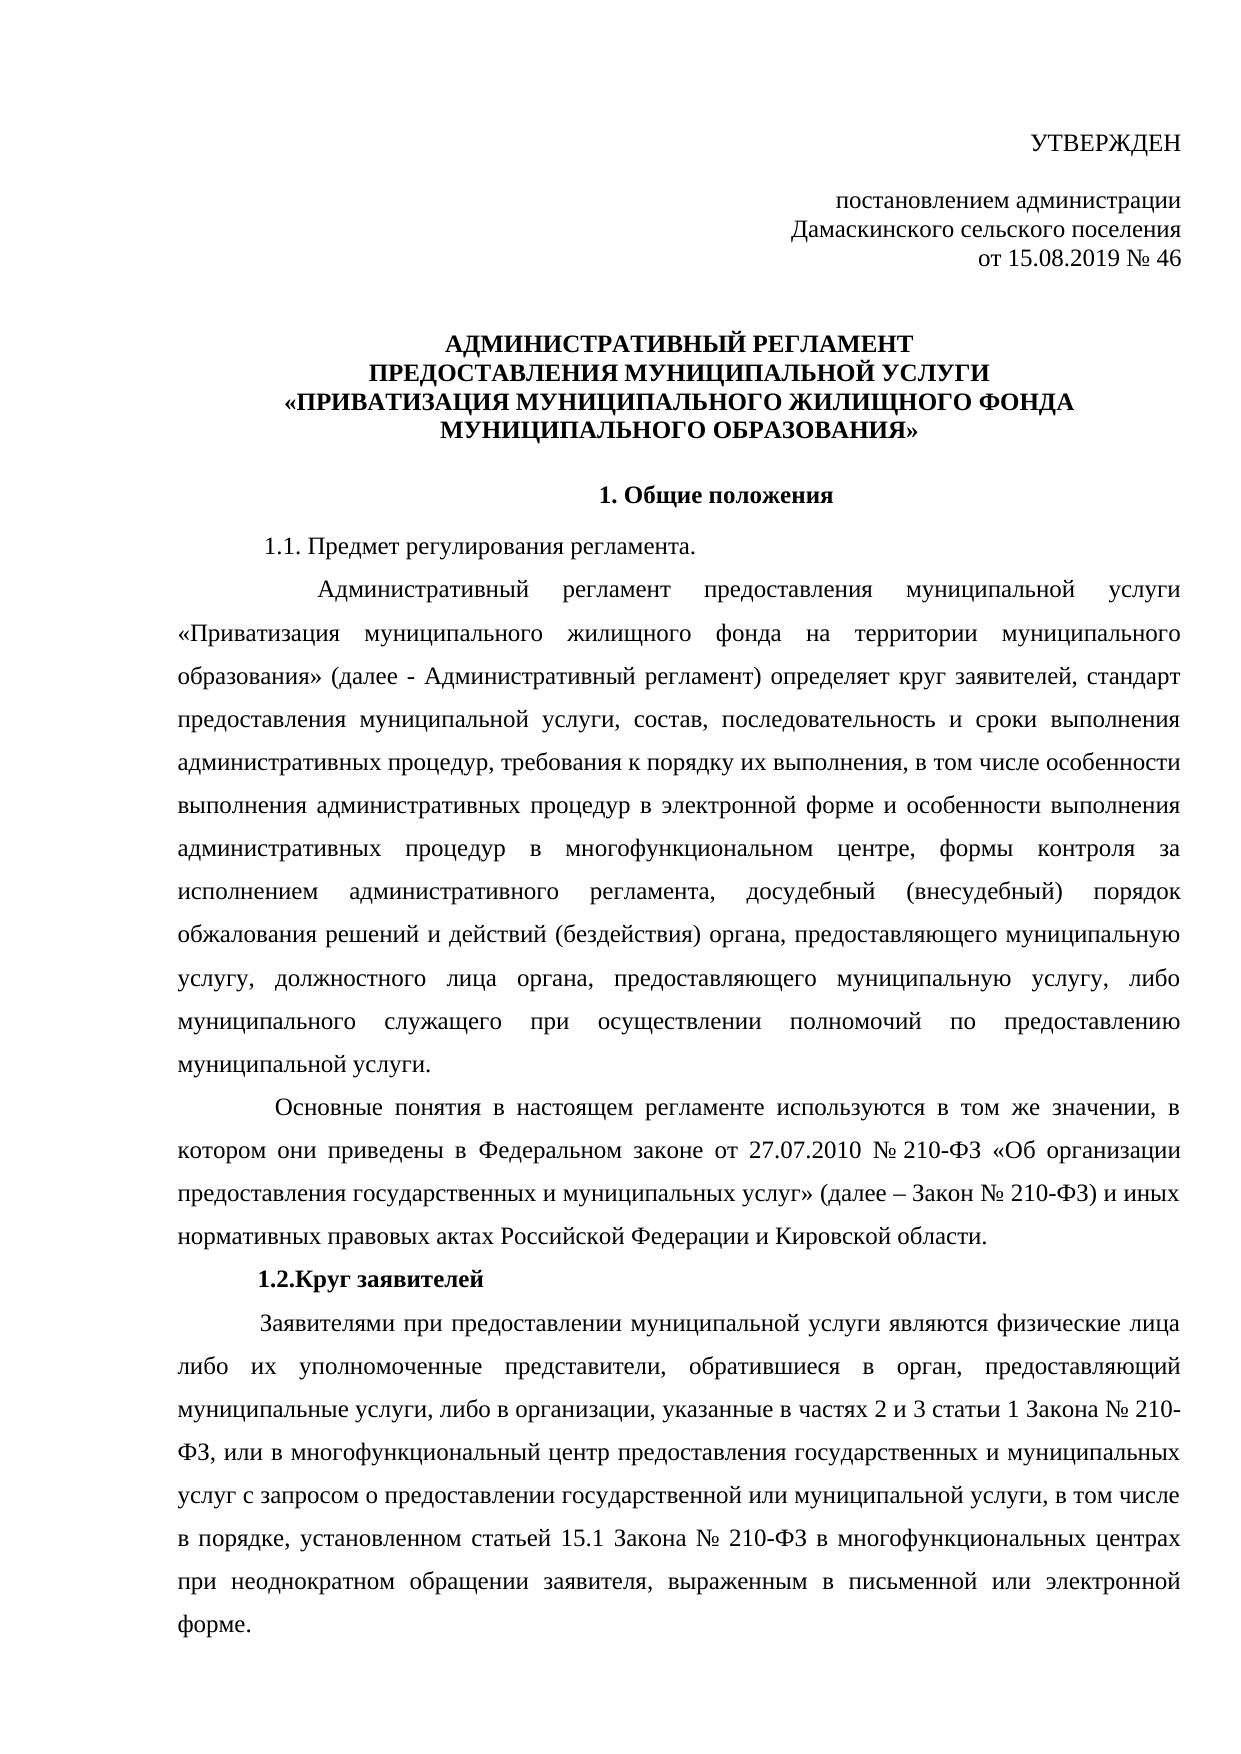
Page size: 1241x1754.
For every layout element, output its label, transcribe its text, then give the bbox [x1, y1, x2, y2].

text 1.1. Предмет регулирования регламента. [177, 531, 1181, 560]
text ПРЕДОСТАВЛЕНИЯ МУНИЦИПАЛЬНОЙ УСЛУГИ [177, 358, 1181, 387]
text 1.2.Круг заявителей [177, 1264, 1181, 1293]
text Административный регламент предоставления муниципальной услуги «Приватизация муниципального жилищного фонда на территории муниципального образования» (далее - Административный регламент) определяет круг заявителей, стандарт предоставления муниципальной услуги, состав, последовательность и сроки выполнения административных процедур, требования к порядку их выполнения, в том числе особенности выполнения административных процедур в электронной форме и особенности выполнения административных процедур в многофункциональном центре, формы контроля за исполнением административного регламента, досудебный (внесудебный) порядок обжалования решений и действий (бездействия) органа, предоставляющего муниципальную услугу, должностного лица органа, предоставляющего муниципальную услугу, либо муниципального служащего при осуществлении полномочий по предоставлению муниципальной услуги. [177, 574, 1181, 1078]
text Заявителями при предоставлении муниципальной услуги являются физические лица либо их уполномоченные представители, обратившиеся в орган, предоставляющий муниципальные услуги, либо в организации, указанные в частях 2 и 3 статьи 1 Закона № 210-ФЗ, или в многофункциональный центр предоставления государственных и муниципальных услуг с запросом о предоставлении государственной или муниципальной услуги, в том числе в порядке, установленном статьей 15.1 Закона № 210-ФЗ в многофункциональных центрах при неоднократном обращении заявителя, выраженным в письменной или электронной форме. [177, 1308, 1181, 1638]
text 1. Общие положения [251, 473, 1181, 511]
text Дамаскинского сельского поселения [177, 214, 1181, 243]
text постановлением администрации [177, 186, 1181, 214]
text АДМИНИСТРАТИВНЫЙ РЕГЛАМЕНТ [177, 329, 1181, 358]
text «ПРИВАТИЗАЦИЯ МУНИЦИПАЛЬНОГО ЖИЛИЩНОГО ФОНДА МУНИЦИПАЛЬНОГО ОБРАЗОВАНИЯ» [177, 387, 1181, 444]
text от 15.08.2019 № 46 [177, 243, 1181, 272]
text УТВЕРЖДЕН [177, 128, 1181, 157]
text Основные понятия в настоящем регламенте используются в том же значении, в котором они приведены в Федеральном законе от 27.07.2010 № 210-ФЗ «Об организации предоставления государственных и муниципальных услуг» (далее – Закон № 210-ФЗ) и иных нормативных правовых актах Российской Федерации и Кировской области. [177, 1092, 1181, 1250]
